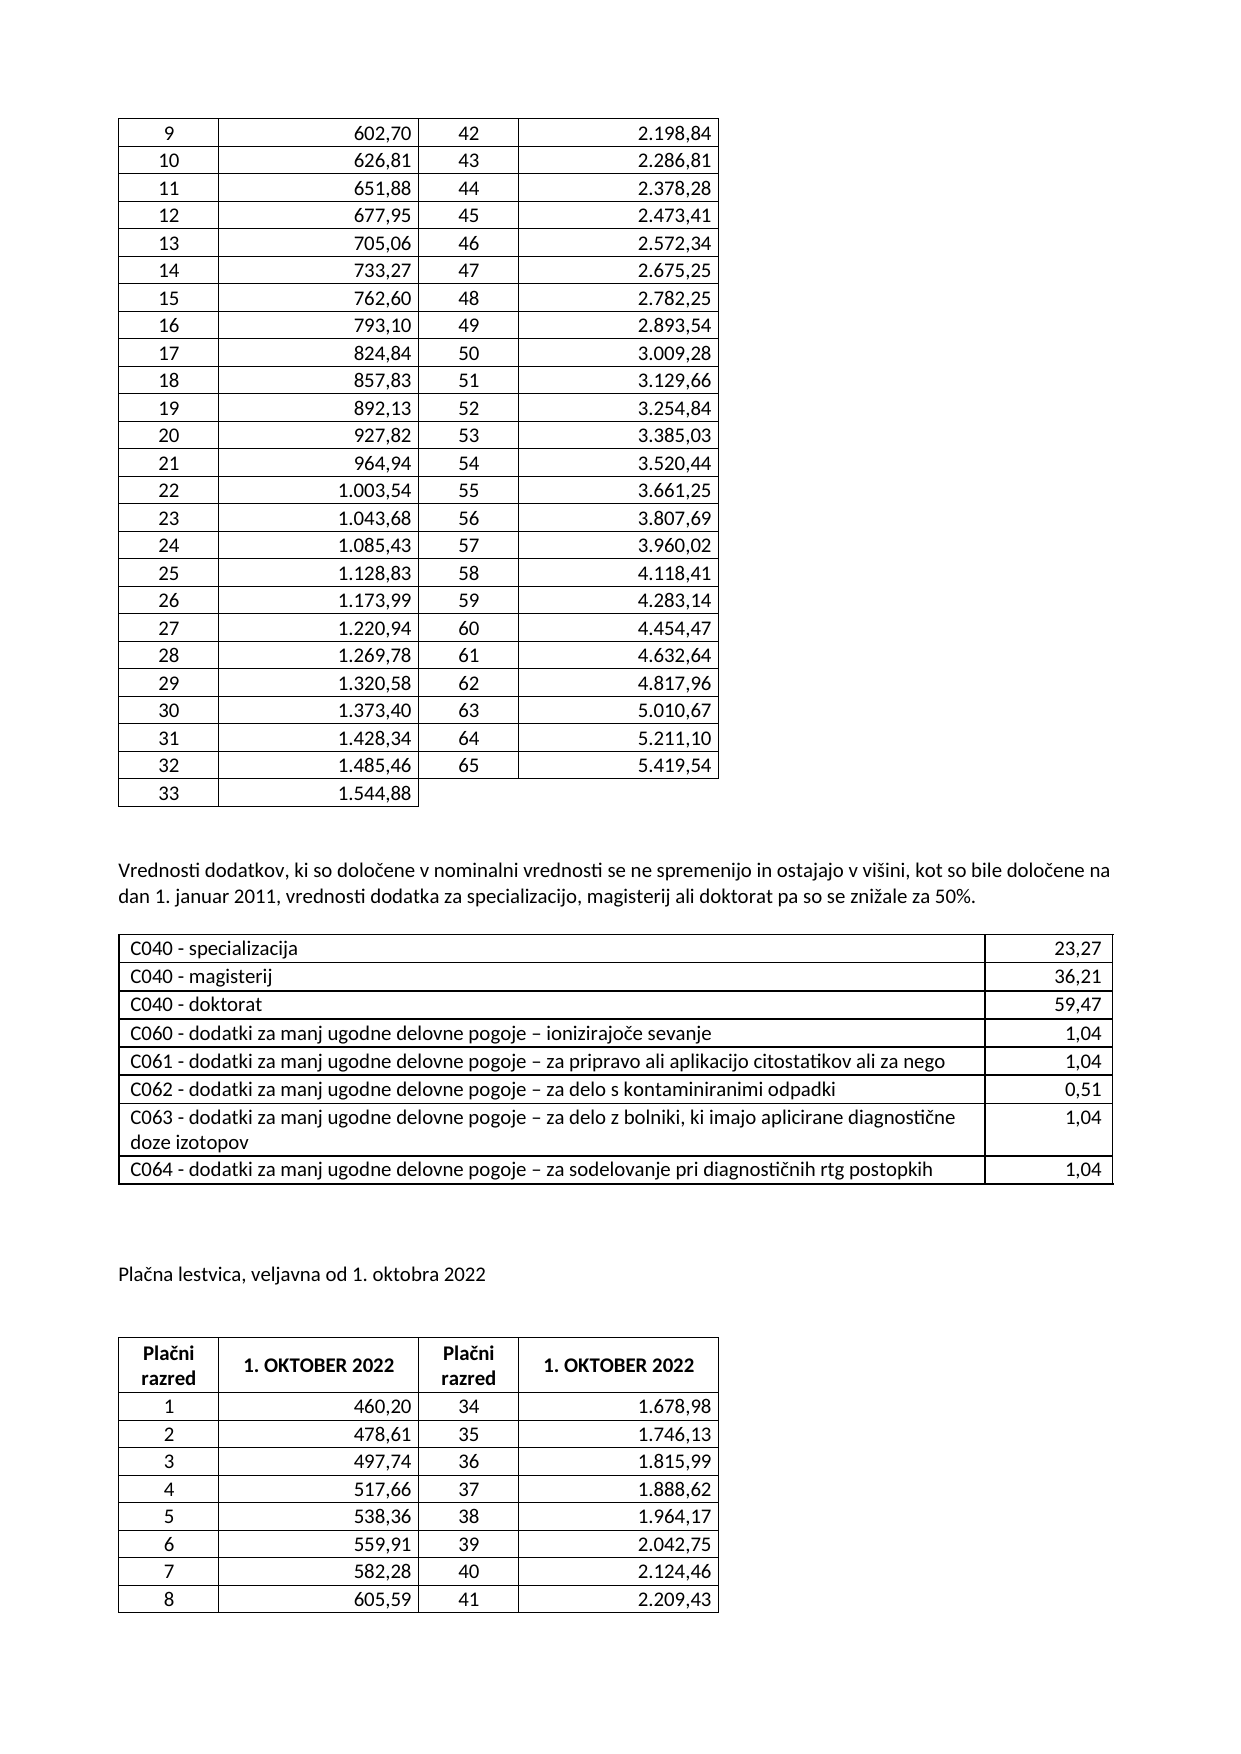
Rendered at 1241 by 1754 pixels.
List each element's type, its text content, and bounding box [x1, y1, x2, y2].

table_cell 3.129,66 [519, 367, 718, 393]
table_cell 1.043,68 [219, 504, 418, 531]
table_cell 36,21 [986, 963, 1112, 990]
table_cell 5.419,54 [519, 752, 718, 778]
table_cell 17 [119, 339, 218, 366]
table_header 23,27 [986, 935, 1112, 962]
table_cell 20 [119, 422, 218, 448]
table_cell C063 - dodatki za manj ugodne delovne pogoje – za delo z bolniki, ki imajo aplicirane diagnostične doze izotopov [120, 1104, 984, 1155]
table_cell 2.209,43 [519, 1586, 718, 1612]
table_cell 39 [419, 1531, 518, 1557]
table_cell 51 [419, 367, 518, 393]
table_cell C040 - magisterij [120, 963, 984, 990]
table_cell 52 [419, 394, 518, 421]
table_cell 35 [419, 1421, 518, 1447]
table_cell 1,04 [986, 1048, 1112, 1074]
table_cell 9 [119, 119, 218, 146]
table_cell 605,59 [219, 1586, 418, 1612]
table_cell 1.815,99 [519, 1448, 718, 1474]
table_cell 964,94 [219, 449, 418, 476]
table_cell 927,82 [219, 422, 418, 448]
table_cell 1 [119, 1393, 218, 1419]
table_cell 28 [119, 642, 218, 668]
table_header Plačni razred [419, 1338, 518, 1392]
table_cell 2.378,28 [519, 174, 718, 201]
table_cell 8 [119, 1586, 218, 1612]
table_cell 1.173,99 [219, 587, 418, 613]
table_cell 1.085,43 [219, 532, 418, 558]
table_cell 793,10 [219, 312, 418, 338]
table_cell 26 [119, 587, 218, 613]
table_cell 4.632,64 [519, 642, 718, 668]
table_cell 18 [119, 367, 218, 393]
table_cell 15 [119, 284, 218, 311]
table_cell 33 [119, 779, 218, 806]
table_cell 29 [119, 669, 218, 696]
table_cell 1.888,62 [519, 1476, 718, 1502]
table_cell 4.118,41 [519, 559, 718, 586]
table_cell 460,20 [219, 1393, 418, 1419]
table_cell 16 [119, 312, 218, 338]
table_cell 59,47 [986, 992, 1112, 1018]
table_cell 3.520,44 [519, 449, 718, 476]
table_cell 1,04 [986, 1104, 1112, 1155]
table_cell 38 [419, 1503, 518, 1529]
table_cell 57 [419, 532, 518, 558]
table_cell 63 [419, 697, 518, 723]
table_cell 13 [119, 229, 218, 256]
table_header C040 - specializacija [120, 935, 984, 962]
table_cell 50 [419, 339, 518, 366]
table_cell 3.807,69 [519, 504, 718, 531]
table_cell 24 [119, 532, 218, 558]
table_cell 497,74 [219, 1448, 418, 1474]
table_cell 36 [419, 1448, 518, 1474]
table_cell 32 [119, 752, 218, 778]
table_cell 43 [419, 147, 518, 173]
table_cell 62 [419, 669, 518, 696]
table_cell 3.385,03 [519, 422, 718, 448]
table_cell 49 [419, 312, 518, 338]
table_cell 58 [419, 559, 518, 586]
table_cell 651,88 [219, 174, 418, 201]
table_cell 892,13 [219, 394, 418, 421]
table_cell 54 [419, 449, 518, 476]
table_cell 42 [419, 119, 518, 146]
table_cell 22 [119, 477, 218, 503]
table_cell 1.003,54 [219, 477, 418, 503]
table_cell 53 [419, 422, 518, 448]
table_cell 55 [419, 477, 518, 503]
table_cell 517,66 [219, 1476, 418, 1502]
table_cell 47 [419, 257, 518, 283]
table_header 1. OKTOBER 2022 [519, 1338, 718, 1392]
table_cell 559,91 [219, 1531, 418, 1557]
table_cell [419, 779, 519, 806]
table_cell 41 [419, 1586, 518, 1612]
table_cell 7 [119, 1558, 218, 1584]
table_cell 34 [419, 1393, 518, 1419]
table_cell C040 - doktorat [120, 992, 984, 1018]
table_cell 1.220,94 [219, 614, 418, 641]
table_cell 5.010,67 [519, 697, 718, 723]
table_cell 37 [419, 1476, 518, 1502]
table_cell 538,36 [219, 1503, 418, 1529]
table_cell 3.254,84 [519, 394, 718, 421]
table_cell 12 [119, 202, 218, 228]
table_cell 45 [419, 202, 518, 228]
table_cell 40 [419, 1558, 518, 1584]
table_cell 3 [119, 1448, 218, 1474]
table_cell 11 [119, 174, 218, 201]
table_cell 1,04 [986, 1157, 1112, 1183]
table_cell 1.964,17 [519, 1503, 718, 1529]
table_cell 48 [419, 284, 518, 311]
table_cell 2.198,84 [519, 119, 718, 146]
table_cell 6 [119, 1531, 218, 1557]
table_cell 0,51 [986, 1076, 1112, 1102]
table_cell 59 [419, 587, 518, 613]
table_header Plačni razred [119, 1338, 218, 1392]
table_cell 10 [119, 147, 218, 173]
table_cell 5 [119, 1503, 218, 1529]
table_cell 21 [119, 449, 218, 476]
table_cell [519, 779, 719, 806]
table_cell 31 [119, 724, 218, 751]
table_cell 2 [119, 1421, 218, 1447]
table_cell 1.128,83 [219, 559, 418, 586]
table_header 1. OKTOBER 2022 [219, 1338, 418, 1392]
table_cell 733,27 [219, 257, 418, 283]
table_cell 2.042,75 [519, 1531, 718, 1557]
table_cell 1.373,40 [219, 697, 418, 723]
table_cell C064 - dodatki za manj ugodne delovne pogoje – za sodelovanje pri diagnostičnih rtg postopkih [120, 1157, 984, 1183]
table_cell 705,06 [219, 229, 418, 256]
table_cell 46 [419, 229, 518, 256]
table_cell 2.286,81 [519, 147, 718, 173]
table_cell 14 [119, 257, 218, 283]
table_cell 762,60 [219, 284, 418, 311]
table_cell 1.678,98 [519, 1393, 718, 1419]
table_cell 19 [119, 394, 218, 421]
table_cell 2.124,46 [519, 1558, 718, 1584]
table_cell 25 [119, 559, 218, 586]
table_cell 4.454,47 [519, 614, 718, 641]
text Vrednosti dodatkov, ki so določene v nominalni vrednosti se ne spremenijo in ostajajo v višini, kot so bile določene na dan 1. januar 2011, vrednosti dodatka za specializacijo, magisterij ali doktorat pa so se znižale za 50%. [118, 857, 1122, 908]
table_cell 1.746,13 [519, 1421, 718, 1447]
table_cell 27 [119, 614, 218, 641]
table_cell 1.544,88 [219, 779, 418, 806]
table_cell C062 - dodatki za manj ugodne delovne pogoje – za delo s kontaminiranimi odpadki [120, 1076, 984, 1102]
table_cell 3.661,25 [519, 477, 718, 503]
table_cell 626,81 [219, 147, 418, 173]
table_cell 56 [419, 504, 518, 531]
table_cell 23 [119, 504, 218, 531]
table_cell 1,04 [986, 1020, 1112, 1046]
table_cell 61 [419, 642, 518, 668]
table_cell 2.782,25 [519, 284, 718, 311]
text Plačna lestvica, veljavna od 1. oktobra 2022 [118, 1261, 1112, 1286]
table_cell C060 - dodatki za manj ugodne delovne pogoje – ionizirajoče sevanje [120, 1020, 984, 1046]
table_cell 1.485,46 [219, 752, 418, 778]
table_cell 582,28 [219, 1558, 418, 1584]
table_cell 1.428,34 [219, 724, 418, 751]
table_cell 2.473,41 [519, 202, 718, 228]
table_cell 2.675,25 [519, 257, 718, 283]
table_cell 1.269,78 [219, 642, 418, 668]
table_cell 2.893,54 [519, 312, 718, 338]
table_cell 65 [419, 752, 518, 778]
table_cell 4 [119, 1476, 218, 1502]
table_cell 602,70 [219, 119, 418, 146]
table_cell 4.283,14 [519, 587, 718, 613]
table_cell 44 [419, 174, 518, 201]
table_cell 60 [419, 614, 518, 641]
table_cell 3.960,02 [519, 532, 718, 558]
table_cell 677,95 [219, 202, 418, 228]
table_cell 4.817,96 [519, 669, 718, 696]
table_cell 2.572,34 [519, 229, 718, 256]
table_cell 5.211,10 [519, 724, 718, 751]
table_cell 30 [119, 697, 218, 723]
table_cell 3.009,28 [519, 339, 718, 366]
table_cell 1.320,58 [219, 669, 418, 696]
table_cell 64 [419, 724, 518, 751]
table_cell 824,84 [219, 339, 418, 366]
table_cell 857,83 [219, 367, 418, 393]
table_cell C061 - dodatki za manj ugodne delovne pogoje – za pripravo ali aplikacijo citostatikov ali za nego [120, 1048, 984, 1074]
table_cell 478,61 [219, 1421, 418, 1447]
